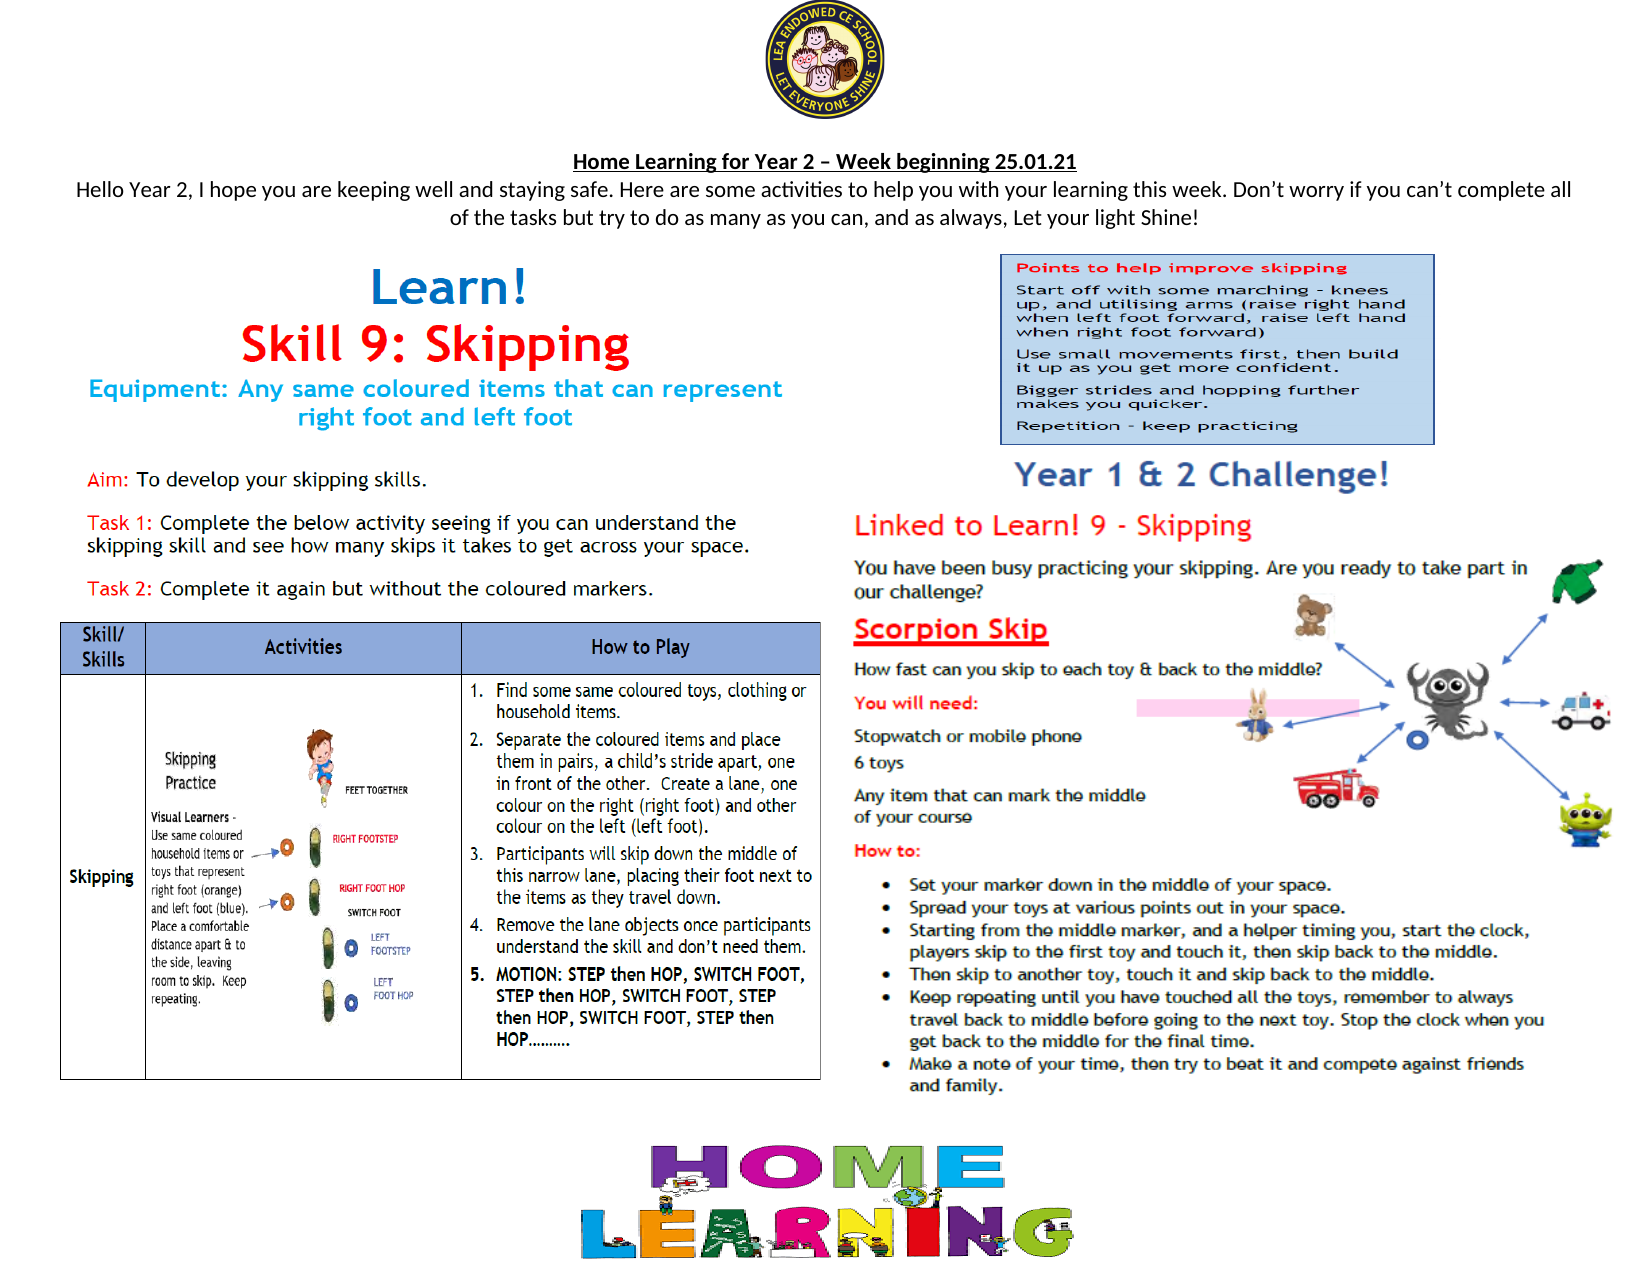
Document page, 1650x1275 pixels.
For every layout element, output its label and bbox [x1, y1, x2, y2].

picture [546, 1112, 1099, 1272]
picture [765, 0, 885, 119]
